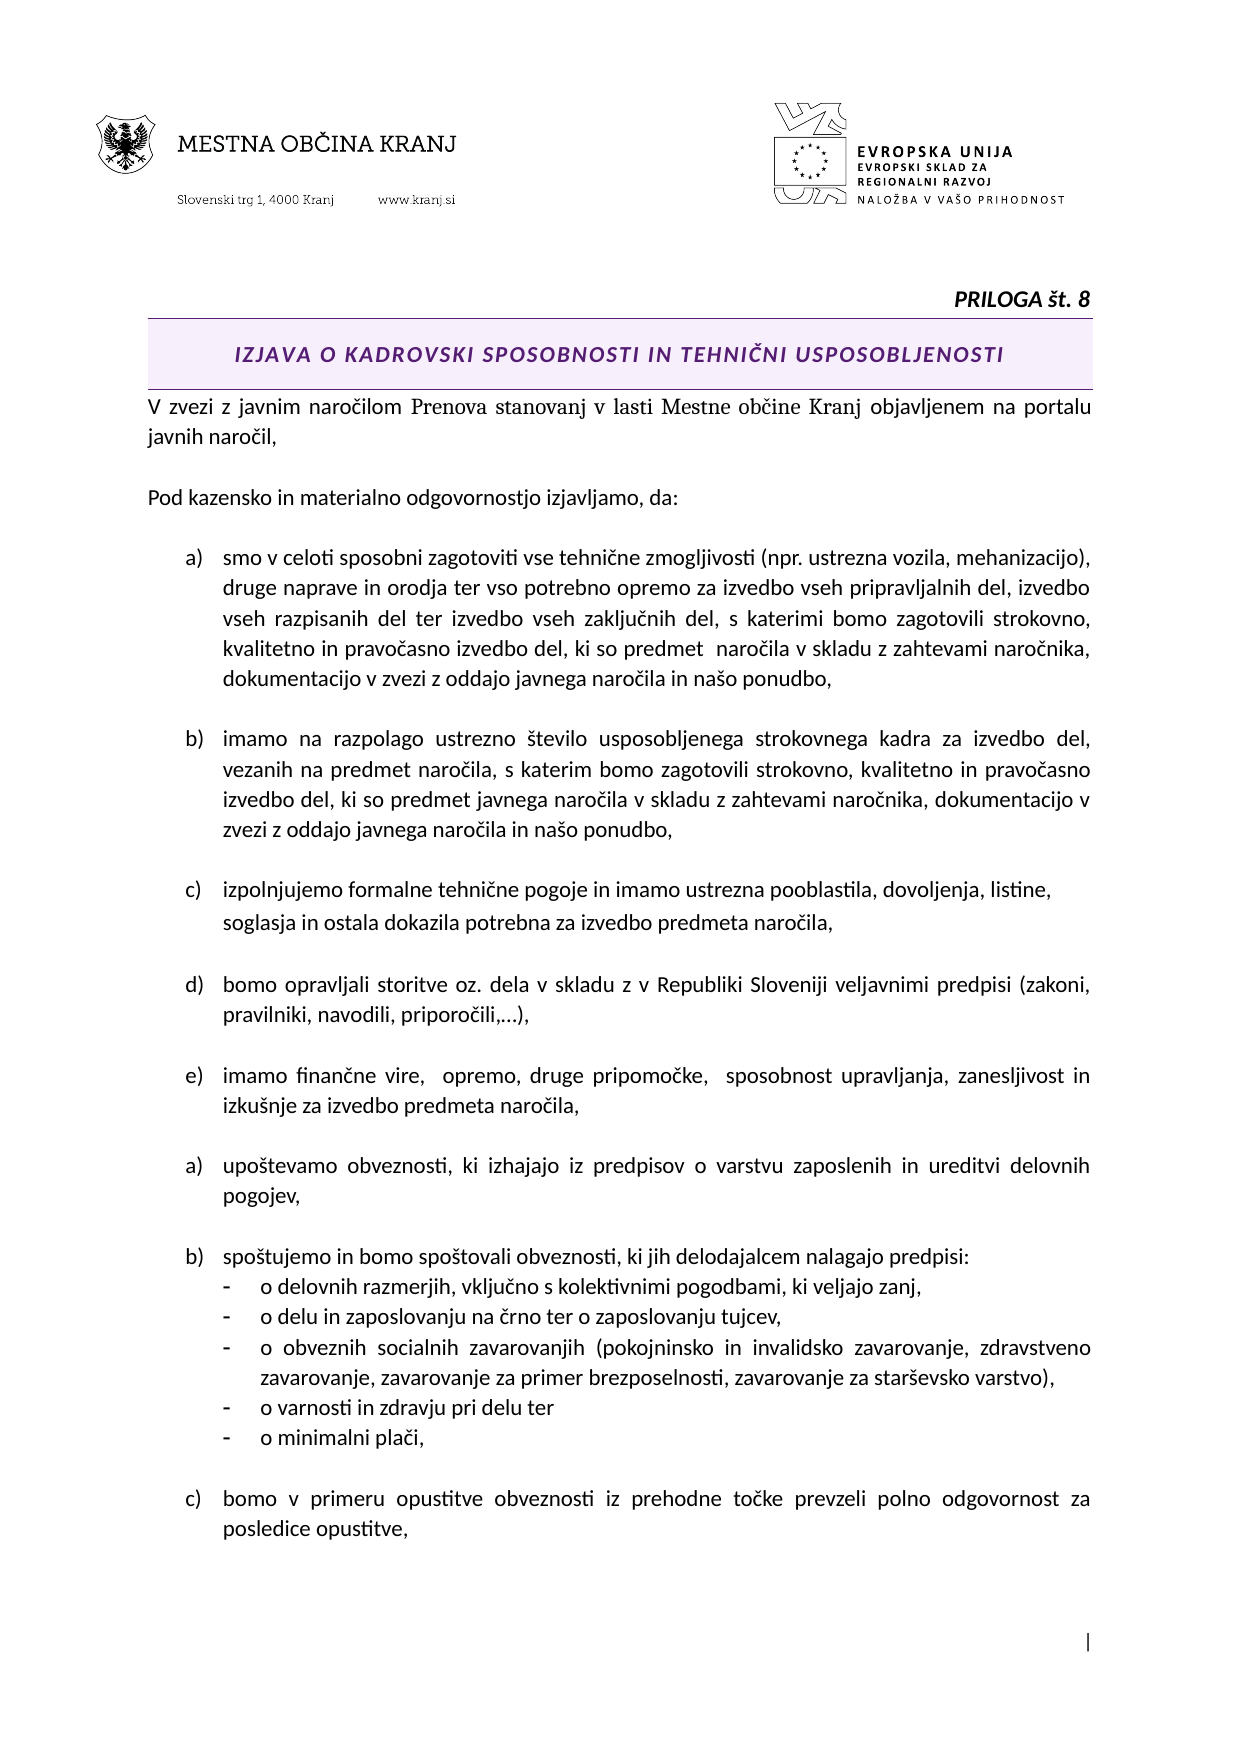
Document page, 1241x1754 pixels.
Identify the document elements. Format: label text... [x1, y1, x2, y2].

list bomo opravljali storitve oz. dela v skladu z v Republiki Sloveniji veljavnimi predpisi (zakoni, pravilniki, navodili, priporočili,…), [185, 970, 1092, 1028]
list upoštevamo obveznosti, ki izhajajo iz predpisov o varstvu zaposlenih in ureditvi delovnih pogojev, [185, 1151, 1092, 1209]
list o varnosti in zdravju pri delu ter [223, 1393, 1092, 1421]
text Pod kazensko in materialno odgovornostjo izjavljamo, da: [148, 483, 1092, 511]
list bomo v primeru opustitve obveznosti iz prehodne točke prevzeli polno odgovornost za posledice opustitve, [185, 1484, 1092, 1542]
list o minimalni plači, [223, 1423, 1092, 1451]
text IZJAVA O KADROVSKI SPOSOBNOSTI IN TEHNIČNI USPOSOBLJENOSTI [148, 319, 1093, 389]
list izpolnjujemo formalne tehnične pogoje in imamo ustrezna pooblastila, dovoljenja, listine, soglasja in ostala dokazila potrebna za izvedbo predmeta naročila, [185, 876, 1093, 936]
list o obveznih socialnih zavarovanjih (pokojninsko in invalidsko zavarovanje, zdravstveno zavarovanje, zavarovanje za primer brezposelnosti, zavarovanje za starševsko varstvo), [223, 1333, 1092, 1391]
list imamo na razpolago ustrezno število usposobljenega strokovnega kadra za izvedbo del, vezanih na predmet naročila, s katerim bomo zagotovili strokovno, kvalitetno in pravočasno izvedbo del, ki so predmet javnega naročila v skladu z zahtevami naročnika, dokumentacijo v zvezi z oddajo javnega naročila in našo ponudbo, [185, 724, 1092, 843]
list imamo finančne vire, opremo, druge pripomočke, sposobnost upravljanja, zanesljivost in izkušnje za izvedbo predmeta naročila, [185, 1061, 1092, 1119]
list spoštujemo in bomo spoštovali obveznosti, ki jih delodajalcem nalagajo predpisi: [185, 1242, 1092, 1270]
list smo v celoti sposobni zagotoviti vse tehnične zmogljivosti (npr. ustrezna vozila, mehanizacijo), druge naprave in orodja ter vso potrebno opremo za izvedbo vseh pripravljalnih del, izvedbo vseh razpisanih del ter izvedbo vseh zaključnih del, s katerimi bomo zagotovili strokovno, kvalitetno in pravočasno izvedbo del, ki so predmet naročila v skladu z zahtevami naročnika, dokumentacijo v zvezi z oddajo javnega naročila in našo ponudbo, [185, 543, 1092, 692]
picture [0, 0, 1241, 263]
list o delu in zaposlovanju na črno ter o zaposlovanju tujcev, [223, 1302, 1092, 1330]
text V zvezi z javnim naročilom objavljenem na portalu javnih naročil, [148, 392, 1092, 450]
text PRILOGA št. 8 [148, 284, 1092, 314]
list o delovnih razmerjih, vključno s kolektivnimi pogodbami, ki veljajo zanj, [223, 1272, 1092, 1300]
